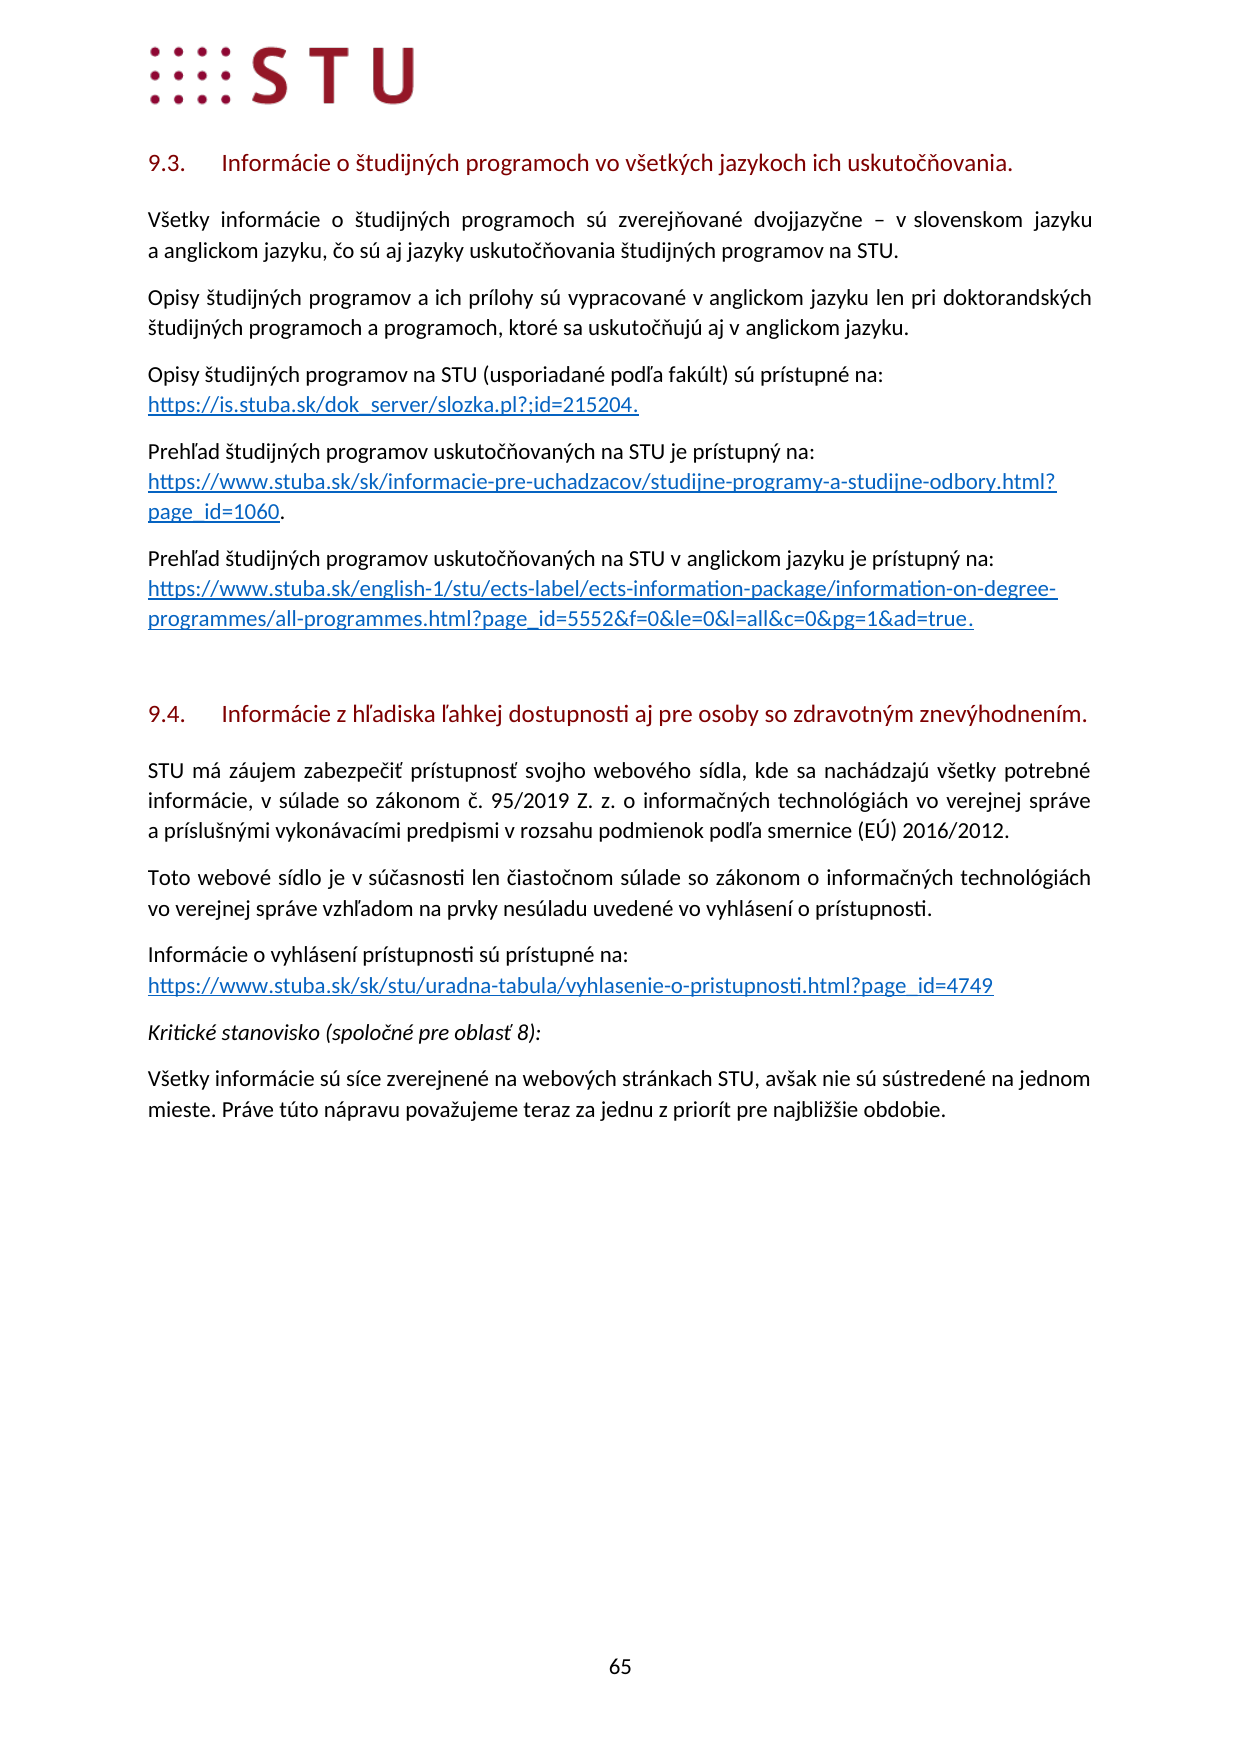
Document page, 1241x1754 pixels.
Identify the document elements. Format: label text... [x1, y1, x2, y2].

text https://www.stuba.sk/sk/informacie-pre-uchadzacov/studijne-programy-a-studijne-odbory.html?page_id=1060. [148, 467, 1093, 525]
text Kritické stanovisko (spoločné pre oblasť 8): [148, 1018, 1093, 1046]
text Všetky informácie sú síce zverejnené na webových stránkach STU, avšak nie sú sústredené na jednom mieste. Práve túto nápravu považujeme teraz za jednu z priorít pre najbližšie obdobie. [148, 1064, 1093, 1123]
subtitle 9.4. Informácie z hľadiska ľahkej dostupnosti aj pre osoby so zdravotným znevýhodnením. [148, 698, 1093, 729]
picture [118, 14, 443, 135]
text https://is.stuba.sk/dok_server/slozka.pl?;id=215204. [148, 390, 1093, 418]
text Opisy študijných programov a ich prílohy sú vypracované v anglickom jazyku len pri doktorandských študijných programoch a programoch, ktoré sa uskutočňujú aj v anglickom jazyku. [148, 283, 1093, 341]
text https://www.stuba.sk/sk/stu/uradna-tabula/vyhlasenie-o-pristupnosti.html?page_id=4749 [148, 971, 1093, 999]
text Všetky informácie o študijných programoch sú zverejňované dvojjazyčne – v slovenskom jazyku a anglickom jazyku, čo sú aj jazyky uskutočňovania študijných programov na STU. [148, 206, 1093, 264]
text https://www.stuba.sk/english-1/stu/ects-label/ects-information-package/information-on-degree-programmes/all-programmes.html?page_id=5552&f=0&le=0&l=all&c=0&pg=1&ad=true. [148, 574, 1093, 632]
text Informácie o vyhlásení prístupnosti sú prístupné na: [148, 941, 1093, 968]
text Opisy študijných programov na STU (usporiadané podľa fakúlt) sú prístupné na: [148, 360, 1093, 388]
text STU má záujem zabezpečiť prístupnosť svojho webového sídla, kde sa nachádzajú všetky potrebné informácie, v súlade so zákonom č. 95/2019 Z. z. o informačných technológiách vo verejnej správe a príslušnými vykonávacími predpismi v rozsahu podmienok podľa smernice (EÚ) 2016/2012. [148, 756, 1093, 844]
subtitle 9.3. Informácie o študijných programoch vo všetkých jazykoch ich uskutočňovania. [148, 148, 1093, 178]
text Toto webové sídlo je v súčasnosti len čiastočnom súlade so zákonom o informačných technológiách vo verejnej správe vzhľadom na prvky nesúladu uvedené vo vyhlásení o prístupnosti. [148, 863, 1093, 922]
text Prehľad študijných programov uskutočňovaných na STU je prístupný na: [148, 437, 1093, 465]
text Prehľad študijných programov uskutočňovaných na STU v anglickom jazyku je prístupný na: [148, 544, 1093, 572]
